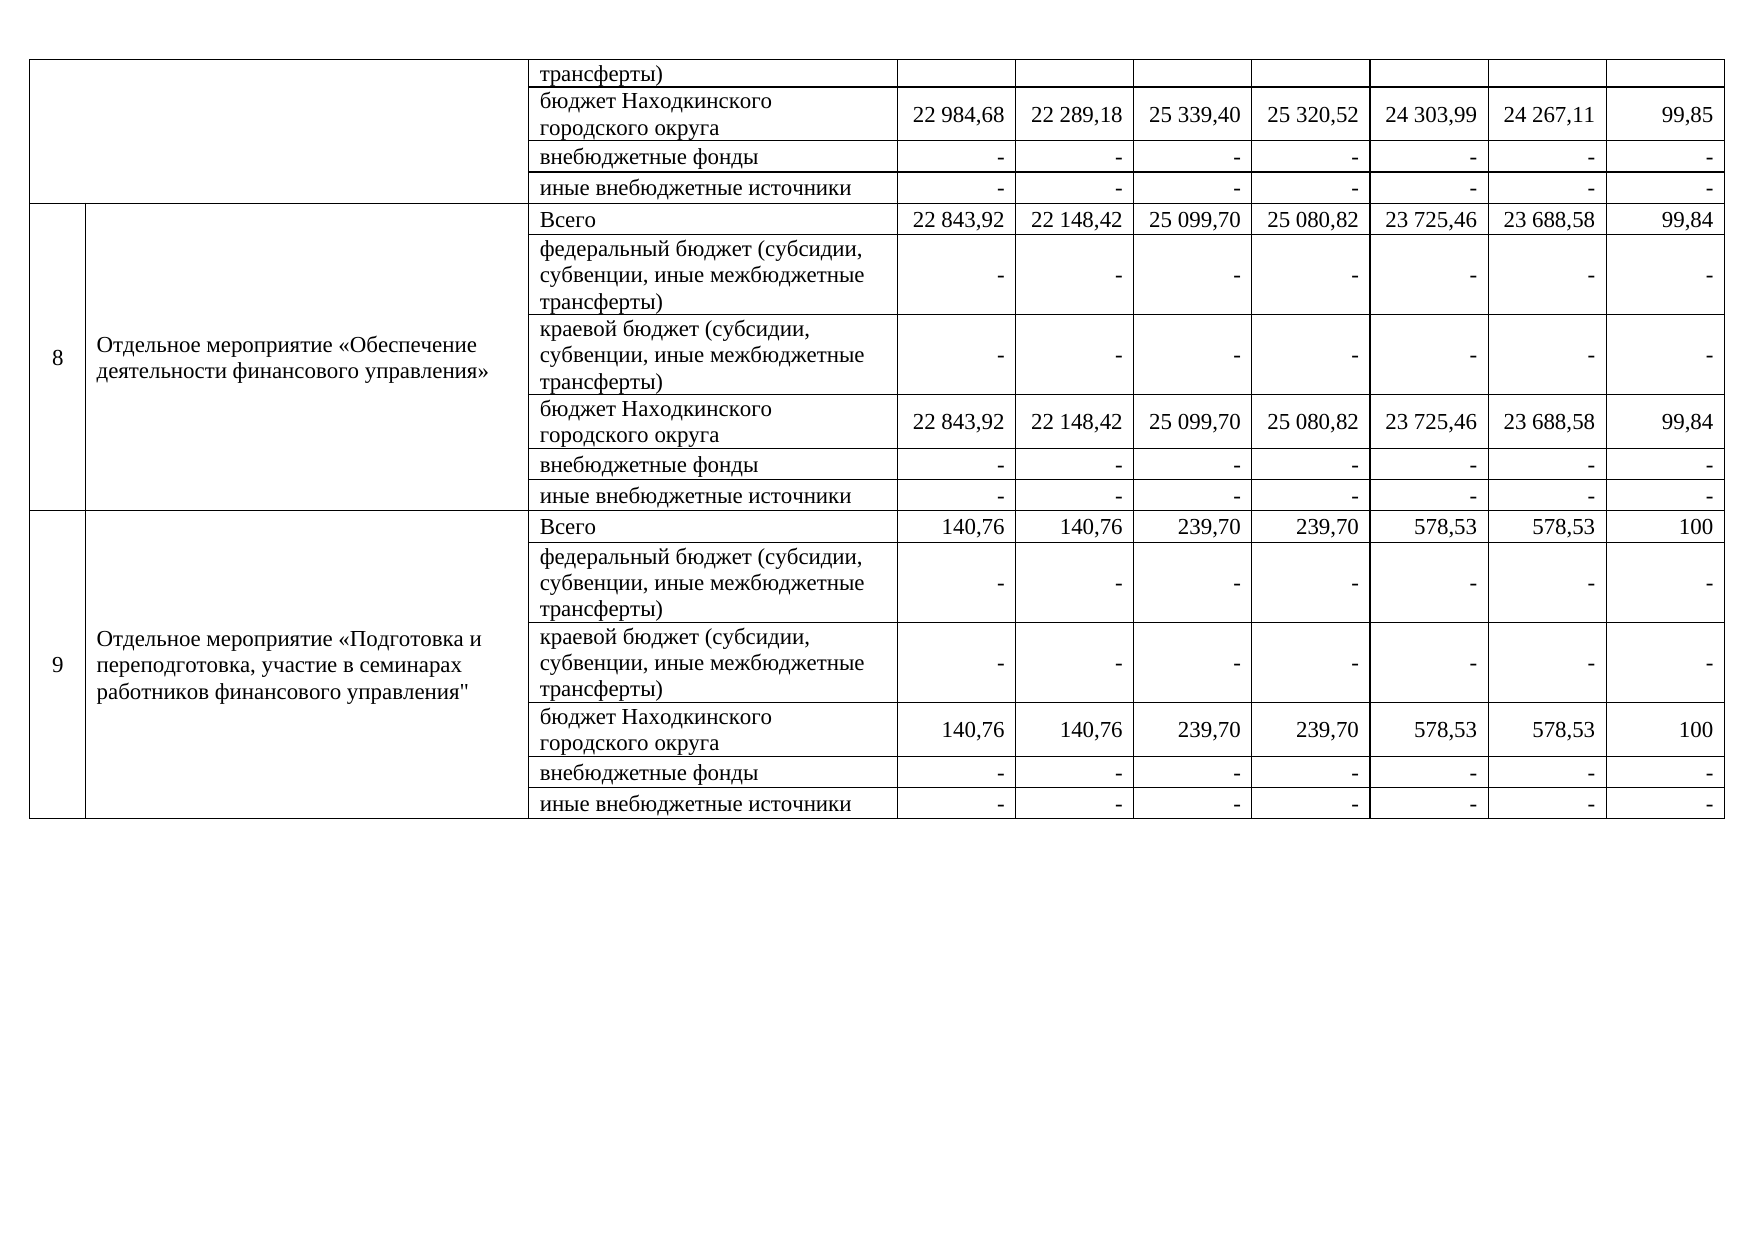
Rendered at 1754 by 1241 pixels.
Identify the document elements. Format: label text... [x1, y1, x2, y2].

table_cell - [1489, 788, 1606, 818]
table_cell - [1489, 543, 1606, 622]
table_cell - [1489, 449, 1606, 479]
table_cell 140,76 [898, 511, 1015, 542]
table_cell - [1252, 173, 1369, 203]
table_cell - [1016, 235, 1133, 314]
table_cell 140,76 [898, 703, 1015, 756]
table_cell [529, 60, 897, 86]
table_cell 24 267,11 [1489, 88, 1606, 140]
table_cell - [898, 480, 1015, 510]
table_cell - [1607, 623, 1724, 702]
table_cell - [1134, 60, 1251, 86]
table_cell - [1134, 623, 1251, 702]
table_cell 24 303,99 [1371, 88, 1488, 140]
table_cell - [1371, 623, 1488, 702]
table_cell - [1607, 757, 1724, 787]
table_cell 239,70 [1134, 703, 1251, 756]
table_cell - [1371, 60, 1488, 86]
table_cell - [1607, 235, 1724, 314]
table_cell - [1371, 757, 1488, 787]
table_cell - [1016, 757, 1133, 787]
table_cell - [1607, 315, 1724, 394]
table_cell - [1134, 757, 1251, 787]
table_cell 9 [30, 511, 85, 818]
table_cell 23 725,46 [1371, 204, 1488, 234]
table_cell - [1016, 60, 1133, 86]
table_cell 22 148,42 [1016, 395, 1133, 448]
table_cell - [1489, 173, 1606, 203]
table_cell 578,53 [1371, 703, 1488, 756]
table_cell Всего [529, 511, 897, 542]
table_cell внебюджетные фонды [529, 449, 897, 479]
table_cell краевой бюджет (субсидии, субвенции, иные межбюджетные трансферты) [529, 315, 897, 394]
table_cell - [1371, 788, 1488, 818]
table_cell - [1016, 449, 1133, 479]
table_cell - [1016, 141, 1133, 171]
table_cell - [1016, 315, 1133, 394]
table_cell - [898, 141, 1015, 171]
table_cell федеральный бюджет (субсидии, субвенции, иные межбюджетные трансферты) [529, 235, 897, 314]
table_cell 140,76 [1016, 511, 1133, 542]
table_cell - [1252, 449, 1369, 479]
table_cell Отдельное мероприятие «Обеспечение деятельности финансового управления» [86, 204, 528, 510]
table_cell 239,70 [1134, 511, 1251, 542]
table_cell - [1134, 141, 1251, 171]
table_cell - [1607, 141, 1724, 171]
table_cell - [1252, 543, 1369, 622]
table_cell - [1252, 315, 1369, 394]
table_cell - [1489, 60, 1606, 86]
table_cell - [898, 235, 1015, 314]
table_cell бюджет Находкинского городского округа [529, 703, 897, 756]
table_cell - [1134, 480, 1251, 510]
table_cell - [1134, 543, 1251, 622]
table_cell - [898, 543, 1015, 622]
table_cell 8 [30, 204, 85, 510]
table_cell 99,85 [1607, 88, 1724, 140]
table_cell - [1252, 235, 1369, 314]
table_cell 22 289,18 [1016, 88, 1133, 140]
table_cell - [1252, 480, 1369, 510]
table_cell - [1489, 235, 1606, 314]
table_cell - [898, 315, 1015, 394]
table_cell - [898, 60, 1015, 86]
table_cell бюджет Находкинского городского округа [529, 395, 897, 448]
table_cell - [1371, 315, 1488, 394]
table_cell иные внебюджетные источники [529, 480, 897, 510]
table_cell иные внебюджетные источники [529, 788, 897, 818]
table_cell - [1489, 480, 1606, 510]
table_cell - [1489, 623, 1606, 702]
table_cell - [1134, 173, 1251, 203]
table_cell 25 339,40 [1134, 88, 1251, 140]
table_cell 239,70 [1252, 703, 1369, 756]
table_cell - [1489, 315, 1606, 394]
table_cell бюджет Находкинского городского округа [529, 88, 897, 140]
table_cell 99,84 [1607, 395, 1724, 448]
table_cell 25 080,82 [1252, 204, 1369, 234]
table_cell - [1016, 543, 1133, 622]
table_cell 239,70 [1252, 511, 1369, 542]
table_cell - [1607, 543, 1724, 622]
table_cell 25 320,52 [1252, 88, 1369, 140]
table_cell - [1252, 141, 1369, 171]
table_cell - [1371, 235, 1488, 314]
table_cell - [1016, 173, 1133, 203]
table_cell - [1252, 757, 1369, 787]
table_cell Всего [529, 204, 897, 234]
table_cell 100 [1607, 703, 1724, 756]
table_cell - [1371, 173, 1488, 203]
table_cell - [1016, 788, 1133, 818]
table_cell - [1252, 623, 1369, 702]
table_cell краевой бюджет (субсидии, субвенции, иные межбюджетные трансферты) [529, 623, 897, 702]
table_cell - [1489, 757, 1606, 787]
table_cell 22 984,68 [898, 88, 1015, 140]
table_cell 22 843,92 [898, 395, 1015, 448]
table_cell - [1607, 480, 1724, 510]
table_cell 578,53 [1489, 511, 1606, 542]
table_cell - [898, 623, 1015, 702]
table_cell - [1607, 449, 1724, 479]
table_cell - [1134, 449, 1251, 479]
table_cell 578,53 [1371, 511, 1488, 542]
table_cell - [1134, 788, 1251, 818]
table_cell - [1252, 60, 1369, 86]
table_cell 99,84 [1607, 204, 1724, 234]
table_cell 22 843,92 [898, 204, 1015, 234]
table_cell - [1489, 141, 1606, 171]
table_cell - [1016, 623, 1133, 702]
table_cell - [898, 757, 1015, 787]
table_cell - [1134, 235, 1251, 314]
table_cell - [1607, 60, 1724, 86]
table_cell федеральный бюджет (субсидии, субвенции, иные межбюджетные трансферты) [529, 543, 897, 622]
table_cell - [898, 173, 1015, 203]
table_cell Отдельное мероприятие «Подготовка и переподготовка, участие в семинарах работников финансового управления" [86, 511, 528, 818]
table_cell - [898, 788, 1015, 818]
table_cell 578,53 [1489, 703, 1606, 756]
table_cell 23 725,46 [1371, 395, 1488, 448]
table_cell - [1134, 315, 1251, 394]
table_cell - [1607, 788, 1724, 818]
table_cell - [1371, 543, 1488, 622]
table_cell - [1607, 173, 1724, 203]
table_cell иные внебюджетные источники [529, 173, 897, 203]
table_cell внебюджетные фонды [529, 757, 897, 787]
table_cell 22 148,42 [1016, 204, 1133, 234]
table_cell - [1252, 788, 1369, 818]
table_cell - [1371, 449, 1488, 479]
table_cell - [1371, 480, 1488, 510]
table_cell внебюджетные фонды [529, 141, 897, 171]
table_cell 25 099,70 [1134, 204, 1251, 234]
table_cell - [1371, 141, 1488, 171]
table_cell 23 688,58 [1489, 395, 1606, 448]
table_cell 23 688,58 [1489, 204, 1606, 234]
table_cell 140,76 [1016, 703, 1133, 756]
table_cell 25 099,70 [1134, 395, 1251, 448]
table_cell 25 080,82 [1252, 395, 1369, 448]
table_cell - [1016, 480, 1133, 510]
table_cell 100 [1607, 511, 1724, 542]
table_cell - [898, 449, 1015, 479]
